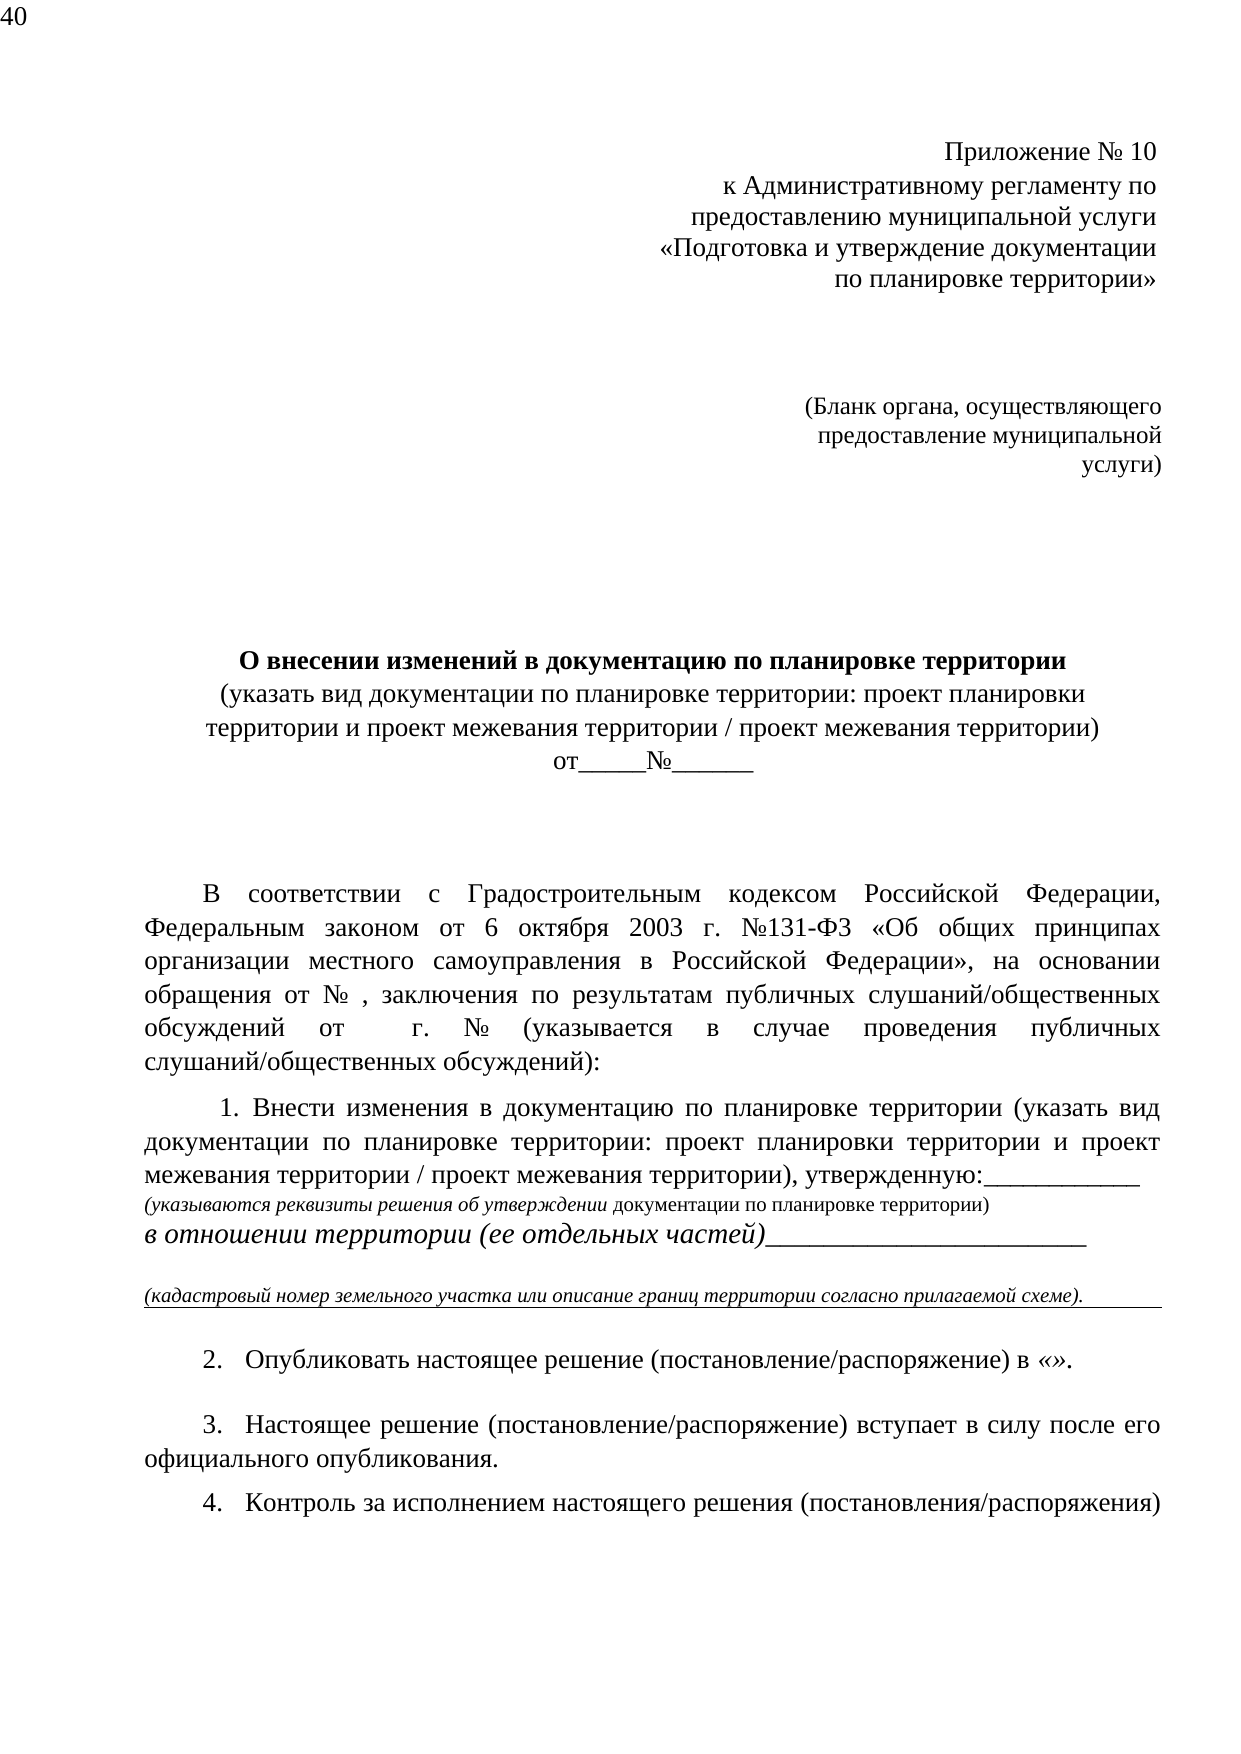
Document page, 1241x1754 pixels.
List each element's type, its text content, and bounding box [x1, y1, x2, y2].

text О внесении изменений в документацию по планировке территории (указать вид документации по планировке территории: проект планировки территории и проект межевания территории / проект межевания территории) от_____№______ [144, 644, 1162, 775]
text (кадастровый номер земельного участка или описание границ территории согласно прилагаемой схеме). [144, 1283, 1162, 1307]
list Настоящее решение (постановление/распоряжение) вступает в силу после его официального опубликования. [144, 1408, 1162, 1473]
text (указываются реквизиты решения об утверждении документации по планировке территории) в отношении территории (ее отдельных частей)______________________ [144, 1192, 1162, 1249]
list Внести изменения в документацию по планировке территории (указать вид документации по планировке территории: проект планировки территории и проект межевания территории / проект межевания территории), утвержденную: [144, 1091, 1162, 1189]
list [144, 1486, 1162, 1517]
text В соответствии с Градостроительным кодексом Российской Федерации, Федеральным законом от 6 октября 2003 г. №131-Ф3 «Об общих принципах организации местного самоуправления в Российской Федерации», на основании обращения от № , заключения по результатам публичных слушаний/общественных обсуждений от г. № (указывается в случае проведения публичных слушаний/общественных обсуждений): [144, 877, 1162, 1076]
list Опубликовать настоящее решение (постановление/распоряжение) в «». [144, 1341, 1162, 1374]
text (Бланк органа, осуществляющего предоставление муниципальной услуги) [788, 391, 1162, 478]
table_header Приложение № 10 к Административному регламенту по предоставлению муниципальной услуги «Подготовка и утверждение документации по планировке территории» [617, 85, 1168, 320]
